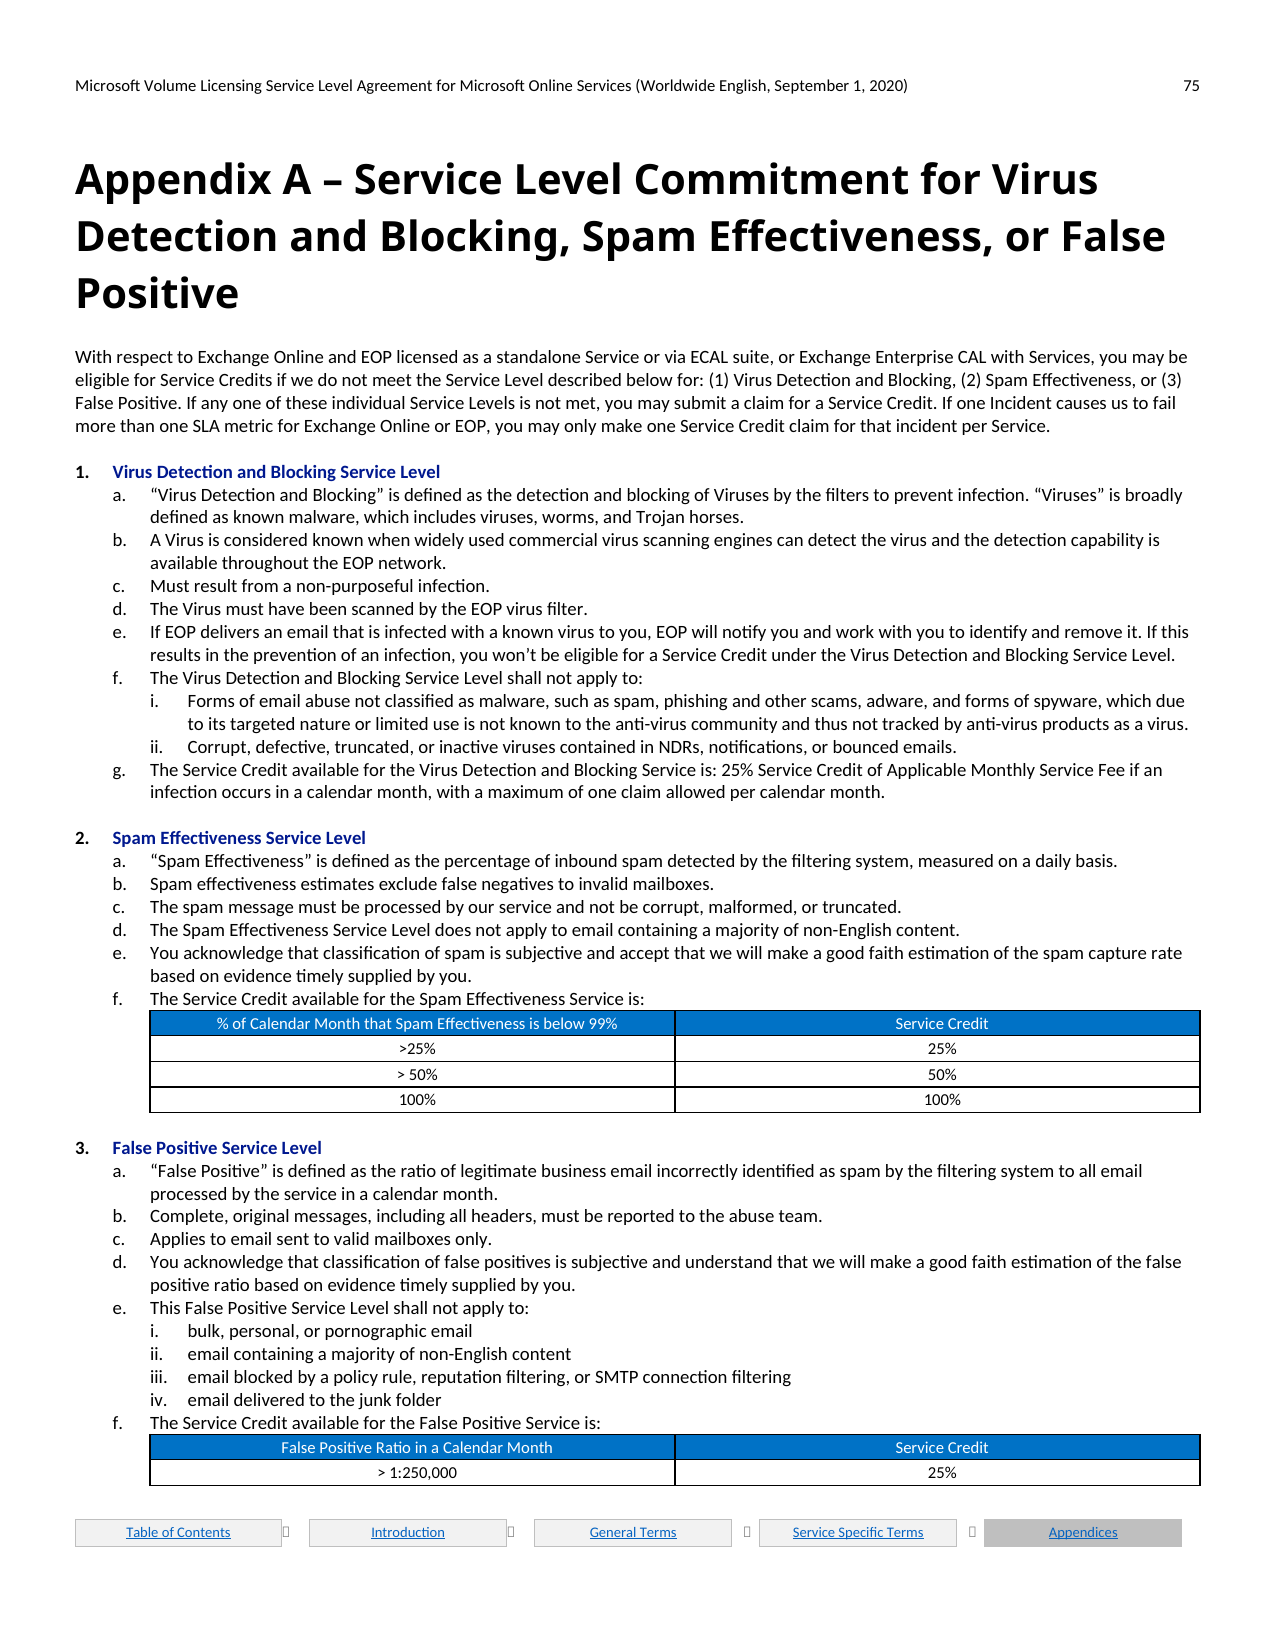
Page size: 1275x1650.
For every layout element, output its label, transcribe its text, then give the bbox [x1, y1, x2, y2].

list Corrupt, defective, truncated, or inactive viruses contained in NDRs, notifications, or bounced emails. [150, 735, 1200, 758]
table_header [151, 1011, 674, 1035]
list You acknowledge that classification of false positives is subjective and understand that we will make a good faith estimation of the false positive ratio based on evidence timely supplied by you. [112, 1251, 1200, 1296]
list The Service Credit available for the Spam Effectiveness Service is: [112, 987, 1200, 1010]
list email containing a majority of non-English content [150, 1342, 1200, 1365]
list Virus Detection and Blocking Service Level [75, 460, 1200, 483]
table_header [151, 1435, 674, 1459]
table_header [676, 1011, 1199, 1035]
list Spam effectiveness estimates exclude false negatives to invalid mailboxes. [112, 872, 1200, 895]
list Spam Effectiveness Service Level [75, 827, 1200, 849]
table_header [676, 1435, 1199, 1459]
list The Service Credit available for the False Positive Service is: [112, 1411, 1200, 1434]
list Must result from a non-purposeful infection. [112, 574, 1200, 597]
list A Virus is considered known when widely used commercial virus scanning engines can detect the virus and the detection capability is available throughout the EOP network. [112, 529, 1200, 574]
list The Spam Effectiveness Service Level does not apply to email containing a majority of non-English content. [112, 918, 1200, 941]
list False Positive Service Level [75, 1136, 1200, 1159]
list The spam message must be processed by our service and not be corrupt, malformed, or truncated. [112, 895, 1200, 918]
subtitle Appendix A – Service Level Commitment for Virus Detection and Blocking, Spam Effectiveness, or False Positive [75, 150, 1200, 320]
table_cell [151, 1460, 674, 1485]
list You acknowledge that classification of spam is subjective and accept that we will make a good faith estimation of the spam capture rate based on evidence timely supplied by you. [112, 941, 1200, 987]
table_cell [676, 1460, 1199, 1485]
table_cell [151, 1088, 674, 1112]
list “Virus Detection and Blocking” is defined as the detection and blocking of Viruses by the filters to prevent infection. “Viruses” is broadly defined as known malware, which includes viruses, worms, and Trojan horses. [112, 483, 1200, 529]
list Forms of email abuse not classified as malware, such as spam, phishing and other scams, adware, and forms of spyware, which due to its targeted nature or limited use is not known to the anti-virus community and thus not tracked by anti-virus products as a virus. [150, 689, 1200, 735]
list email blocked by a policy rule, reputation filtering, or SMTP connection filtering [150, 1365, 1200, 1388]
list “Spam Effectiveness” is defined as the percentage of inbound spam detected by the filtering system, measured on a daily basis. [112, 849, 1200, 872]
list “False Positive” is defined as the ratio of legitimate business email incorrectly identified as spam by the filtering system to all email processed by the service in a calendar month. [112, 1159, 1200, 1205]
list If EOP delivers an email that is infected with a known virus to you, EOP will notify you and work with you to identify and remove it. If this results in the prevention of an infection, you won’t be eligible for a Service Credit under the Virus Detection and Blocking Service Level. [112, 620, 1200, 666]
list This False Positive Service Level shall not apply to: [112, 1296, 1200, 1319]
list email delivered to the junk folder [150, 1388, 1200, 1411]
list Applies to email sent to valid mailboxes only. [112, 1228, 1200, 1251]
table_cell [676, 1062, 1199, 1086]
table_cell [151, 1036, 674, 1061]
list With respect to Exchange Online and EOP licensed as a standalone Service or via ECAL suite, or Exchange Enterprise CAL with Services, you may be eligible for Service Credits if we do not meet the Service Level described below for: (1) Virus Detection and Blocking, (2) Spam Effectiveness, or (3) False Positive. If any one of these individual Service Levels is not met, you may submit a claim for a Service Credit. If one Incident causes us to fail more than one SLA metric for Exchange Online or EOP, you may only make one Service Credit claim for that incident per Service. [75, 345, 1200, 437]
list Complete, original messages, including all headers, must be reported to the abuse team. [112, 1205, 1200, 1228]
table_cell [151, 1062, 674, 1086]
list The Service Credit available for the Virus Detection and Blocking Service is: 25% Service Credit of Applicable Monthly Service Fee if an infection occurs in a calendar month, with a maximum of one claim allowed per calendar month. [112, 758, 1200, 804]
list The Virus Detection and Blocking Service Level shall not apply to: [112, 666, 1200, 689]
list The Virus must have been scanned by the EOP virus filter. [112, 597, 1200, 620]
list bulk, personal, or pornographic email [150, 1319, 1200, 1342]
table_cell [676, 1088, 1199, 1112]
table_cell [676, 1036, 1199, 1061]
